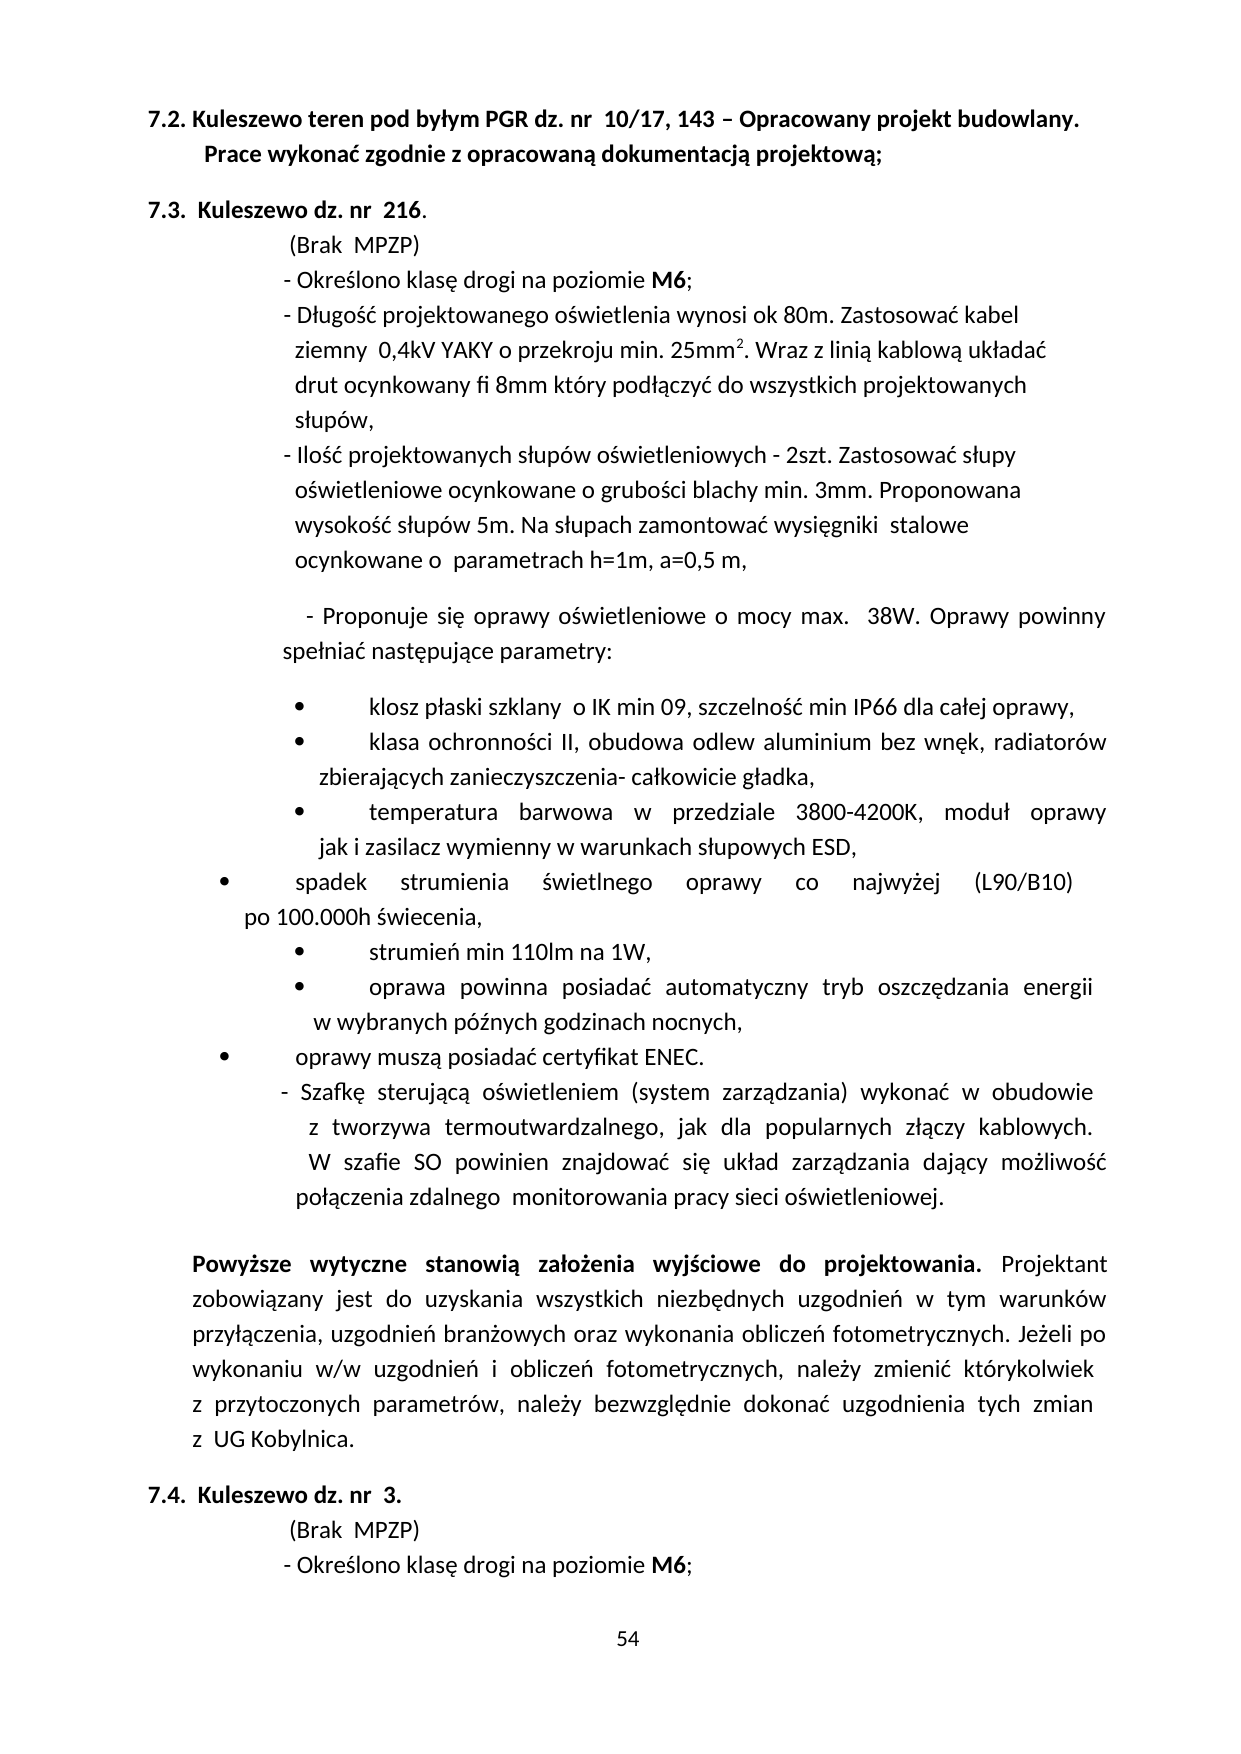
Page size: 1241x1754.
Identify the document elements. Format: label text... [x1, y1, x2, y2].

list oprawa powinna posiadać automatyczny tryb oszczędzania energii w wybranych późnych godzinach nocnych, [223, 971, 1107, 1036]
list temperatura barwowa w przedziale 3800-4200K, moduł oprawy jak i zasilacz wymienny w warunkach słupowych ESD, [223, 796, 1107, 861]
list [148, 1479, 1107, 1579]
list 7.2. Kuleszewo teren pod byłym PGR dz. nr 10/17, 143 – Opracowany projekt budowlany. Prace wykonać zgodnie z opracowaną dokumentacją projektową; [148, 103, 1107, 169]
list klasa ochronności II, obudowa odlew aluminium bez wnęk, radiatorów zbierających zanieczyszczenia- całkowicie gładka, [223, 726, 1107, 791]
list oprawy muszą posiadać certyfikat ENEC. [148, 1041, 1107, 1071]
list Powyższe wytyczne stanowią założenia wyjściowe do projektowania. Projektant zobowiązany jest do uzyskania wszystkich niezbędnych uzgodnień w tym warunków przyłączenia, uzgodnień branżowych oraz wykonania obliczeń fotometrycznych. Jeżeli po wykonaniu w/w uzgodnień i obliczeń fotometrycznych, należy zmienić którykolwiek z przytoczonych parametrów, należy bezwzględnie dokonać uzgodnienia tych zmian z UG Kobylnica. [192, 1248, 1107, 1454]
list klosz płaski szklany o IK min 09, szczelność min IP66 dla całej oprawy, [223, 691, 1107, 721]
list spadek strumienia świetlnego oprawy co najwyżej (L90/B10) po 100.000h świecenia, [148, 866, 1107, 931]
text - Szafkę sterującą oświetleniem (system zarządzania) wykonać w obudowie z tworzywa termoutwardzalnego, jak dla popularnych złączy kablowych. W szafie SO powinien znajdować się układ zarządzania dający możliwość połączenia zdalnego monitorowania pracy sieci oświetleniowej. [281, 1076, 1107, 1211]
list 7.3. Kuleszewo dz. nr 216. (Brak MPZP) - Określono klasę drogi na poziomie M6; - Długość projektowanego oświetlenia wynosi ok 80m. Zastosować kabel ziemny 0,4kV YAKY o przekroju min. 25mm2. Wraz z linią kablową układać drut ocynkowany fi 8mm który podłączyć do wszystkich projektowanych słupów, - Ilość projektowanych słupów oświetleniowych - 2szt. Zastosować słupy oświetleniowe ocynkowane o grubości blachy min. 3mm. Proponowana wysokość słupów 5m. Na słupach zamontować wysięgniki stalowe ocynkowane o parametrach h=1m, a=0,5 m, [148, 194, 1107, 575]
list strumień min 110lm na 1W, [223, 936, 1107, 966]
list - Proponuje się oprawy oświetleniowe o mocy max. 38W. Oprawy powinny spełniać następujące parametry: [192, 600, 1107, 666]
